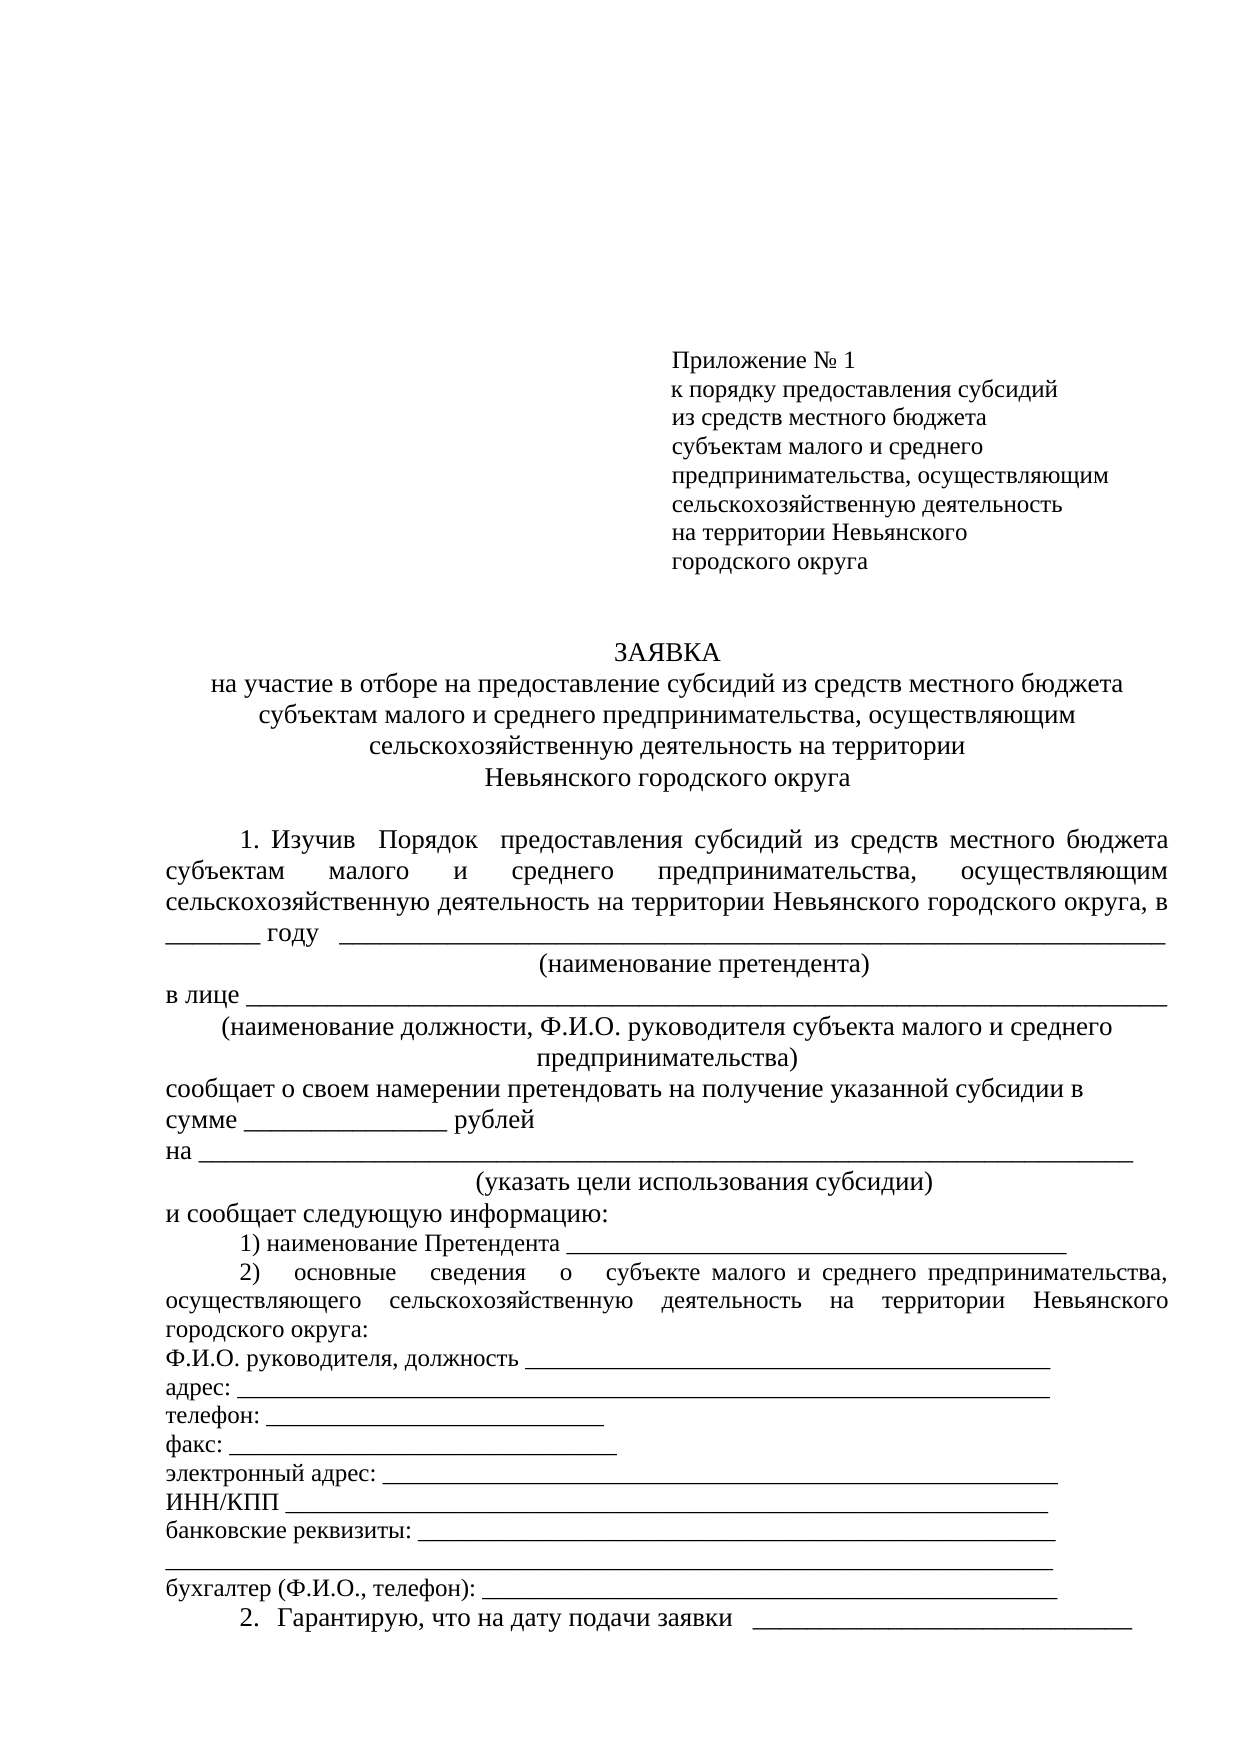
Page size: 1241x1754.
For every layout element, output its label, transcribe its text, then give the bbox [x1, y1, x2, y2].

text предпринимательства, осуществляющим [165, 460, 1169, 489]
text на участие в отборе на предоставление субсидий из средств местного бюджета [165, 667, 1169, 698]
text субъектам малого и среднего [165, 431, 1169, 460]
text Ф.И.О. руководителя, должность __________________________________________ [165, 1343, 1169, 1372]
text на территории Невьянского [165, 517, 1169, 546]
text факс: _______________________________ [165, 1429, 1169, 1458]
text Приложение № 1 [165, 345, 1169, 374]
text (наименование претендента) [165, 947, 1169, 979]
text и сообщает следующую информацию: [165, 1197, 1169, 1228]
text на _____________________________________________________________________ [165, 1134, 1169, 1166]
text сельскохозяйственную деятельность [165, 489, 1169, 517]
text сообщает о своем намерении претендовать на получение указанной субсидии в [165, 1072, 1169, 1103]
text банковские реквизиты: ___________________________________________________ [165, 1515, 1169, 1544]
text из средств местного бюджета [165, 402, 1169, 431]
text (указать цели использования субсидии) [165, 1166, 1169, 1197]
text _______________________________________________________________________ [165, 1544, 1169, 1573]
text в лице ____________________________________________________________________ [165, 979, 1169, 1010]
text 2) основные сведения о субъекте малого и среднего предпринимательства, осуществляющего сельскохозяйственную деятельность на территории Невьянского городского округа: [165, 1257, 1169, 1343]
text городского округа [165, 546, 1169, 575]
text 1. Изучив Порядок предоставления субсидий из средств местного бюджета субъектам малого и среднего предпринимательства, осуществляющим сельскохозяйственную деятельность на территории Невьянского городского округа, в _______ году _____________________________________________________________ [165, 823, 1169, 947]
text ИНН/КПП _____________________________________________________________ [165, 1487, 1169, 1515]
text сумме _______________ рублей [165, 1103, 1169, 1134]
text адрес: _________________________________________________________________ [165, 1372, 1169, 1400]
text к порядку предоставления субсидий [165, 374, 1169, 402]
text 1) наименование Претендента ________________________________________ [165, 1228, 1169, 1257]
text электронный адрес: ______________________________________________________ [165, 1458, 1169, 1487]
text субъектам малого и среднего предпринимательства, осуществляющим сельскохозяйственную деятельность на территории [165, 698, 1169, 761]
text ЗАЯВКА [165, 636, 1169, 667]
text (наименование должности, Ф.И.О. руководителя субъекта малого и среднего предпринимательства) [165, 1010, 1169, 1072]
text телефон: ___________________________ [165, 1400, 1169, 1429]
text бухгалтер (Ф.И.О., телефон): ______________________________________________ [165, 1573, 1169, 1602]
text Невьянского городского округа [165, 761, 1169, 792]
list Гарантирую, что на дату подачи заявки ____________________________ [239, 1602, 1169, 1633]
